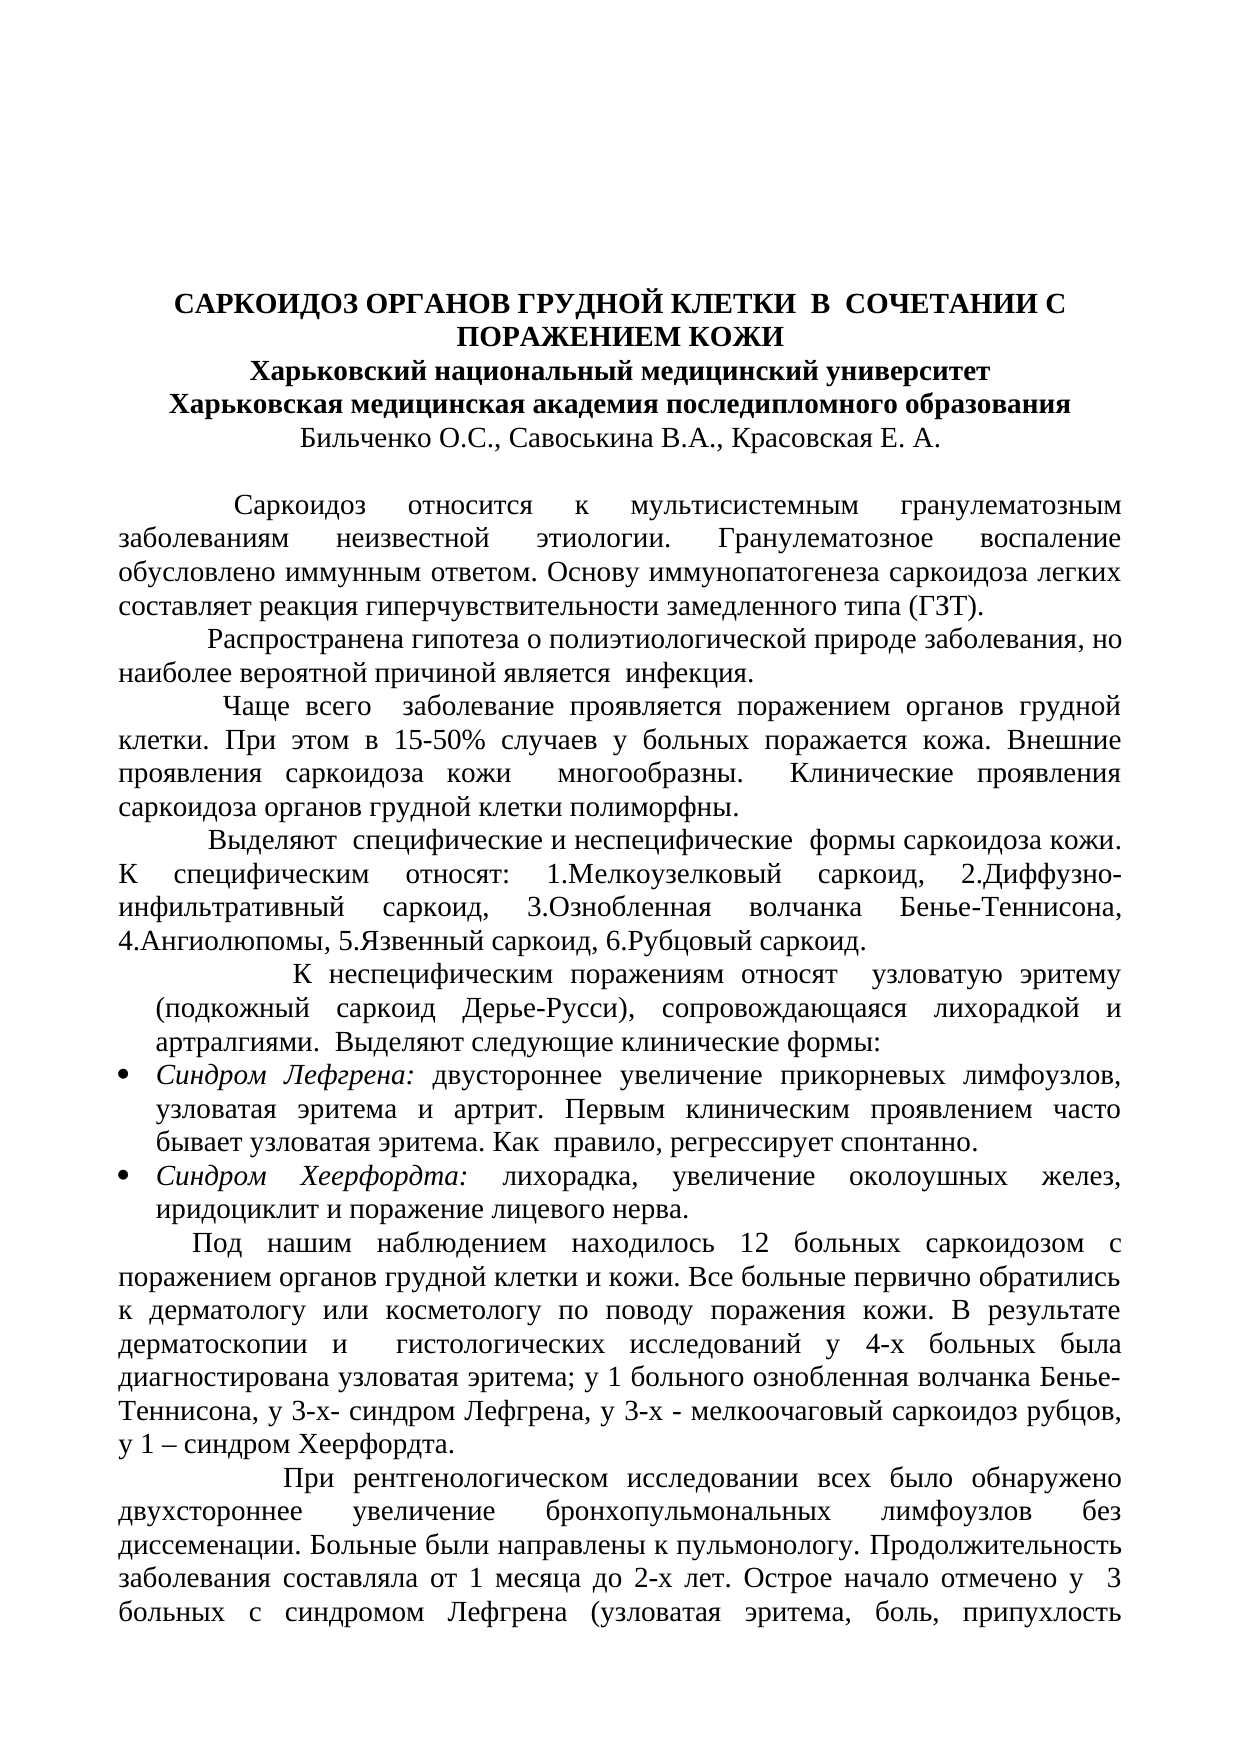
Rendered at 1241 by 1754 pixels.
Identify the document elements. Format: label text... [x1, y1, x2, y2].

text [118, 1460, 1122, 1628]
text Чаще всего заболевание проявляется поражением органов грудной клетки. При этом в 15-50% случаев у больных поражается кожа. Внешние проявления саркоидоза кожи многообразны. Клинические проявления саркоидоза органов грудной клетки полиморфны. [118, 688, 1122, 822]
text К неспецифическим поражениям относят узловатую эритему (подкожный саркоид Дерье-Русси), сопровождающаяся лихорадкой и артралгиями. Выделяют следующие клинические формы: [155, 957, 1122, 1057]
list Синдром Хеерфордта: лихорадка, увеличение околоушных желез, иридоциклит и поражение лицевого нерва. [118, 1158, 1122, 1225]
text Выделяют специфические и неспецифические формы саркоидоза кожи. К специфическим относят: 1.Мелкоузелковый саркоид, 2.Диффузно-инфильтративный саркоид, 3.Ознобленная волчанка Бенье-Теннисона, 4.Ангиолюпомы, 5.Язвенный саркоид, 6.Рубцовый саркоид. [118, 822, 1122, 957]
list Синдром Лефгрена: двустороннее увеличение прикорневых лимфоузлов, узловатая эритема и артрит. Первым клиническим проявлением часто бывает узловатая эритема. Как правило, регрессирует спонтанно. [118, 1057, 1122, 1158]
text Харьковская медицинская академия последипломного образования [118, 386, 1122, 420]
text САРКОИДОЗ ОРГАНОВ ГРУДНОЙ КЛЕТКИ В СОЧЕТАНИИ С ПОРАЖЕНИЕМ КОЖИ [118, 286, 1122, 353]
text Саркоидоз относится к мультисистемным гранулематозным заболеваниям неизвестной этиологии. Гранулематозное воспаление обусловлено иммунным ответом. Основу иммунопатогенеза саркоидоза легких составляет реакция гиперчувствительности замедленного типа (ГЗТ). [118, 487, 1122, 621]
text Харьковский национальный медицинский университет [118, 353, 1122, 386]
text Распространена гипотеза о полиэтиологической природе заболевания, но наиболее вероятной причиной является инфекция. [118, 621, 1122, 688]
text Бильченко О.С., Савоськина В.А., Красовская Е. А. [118, 420, 1122, 453]
text Под нашим наблюдением находилось 12 больных саркоидозом с поражением органов грудной клетки и кожи. Все больные первично обратились к дерматологу или косметологу по поводу поражения кожи. В результате дерматоскопии и гистологических исследований у 4-х больных была диагностирована узловатая эритема; у 1 больного ознобленная волчанка Бенье-Теннисона, у 3-х- синдром Лефгрена, у 3-х - мелкоочаговый саркоидоз рубцов, у 1 – синдром Хеерфордта. [118, 1225, 1122, 1460]
